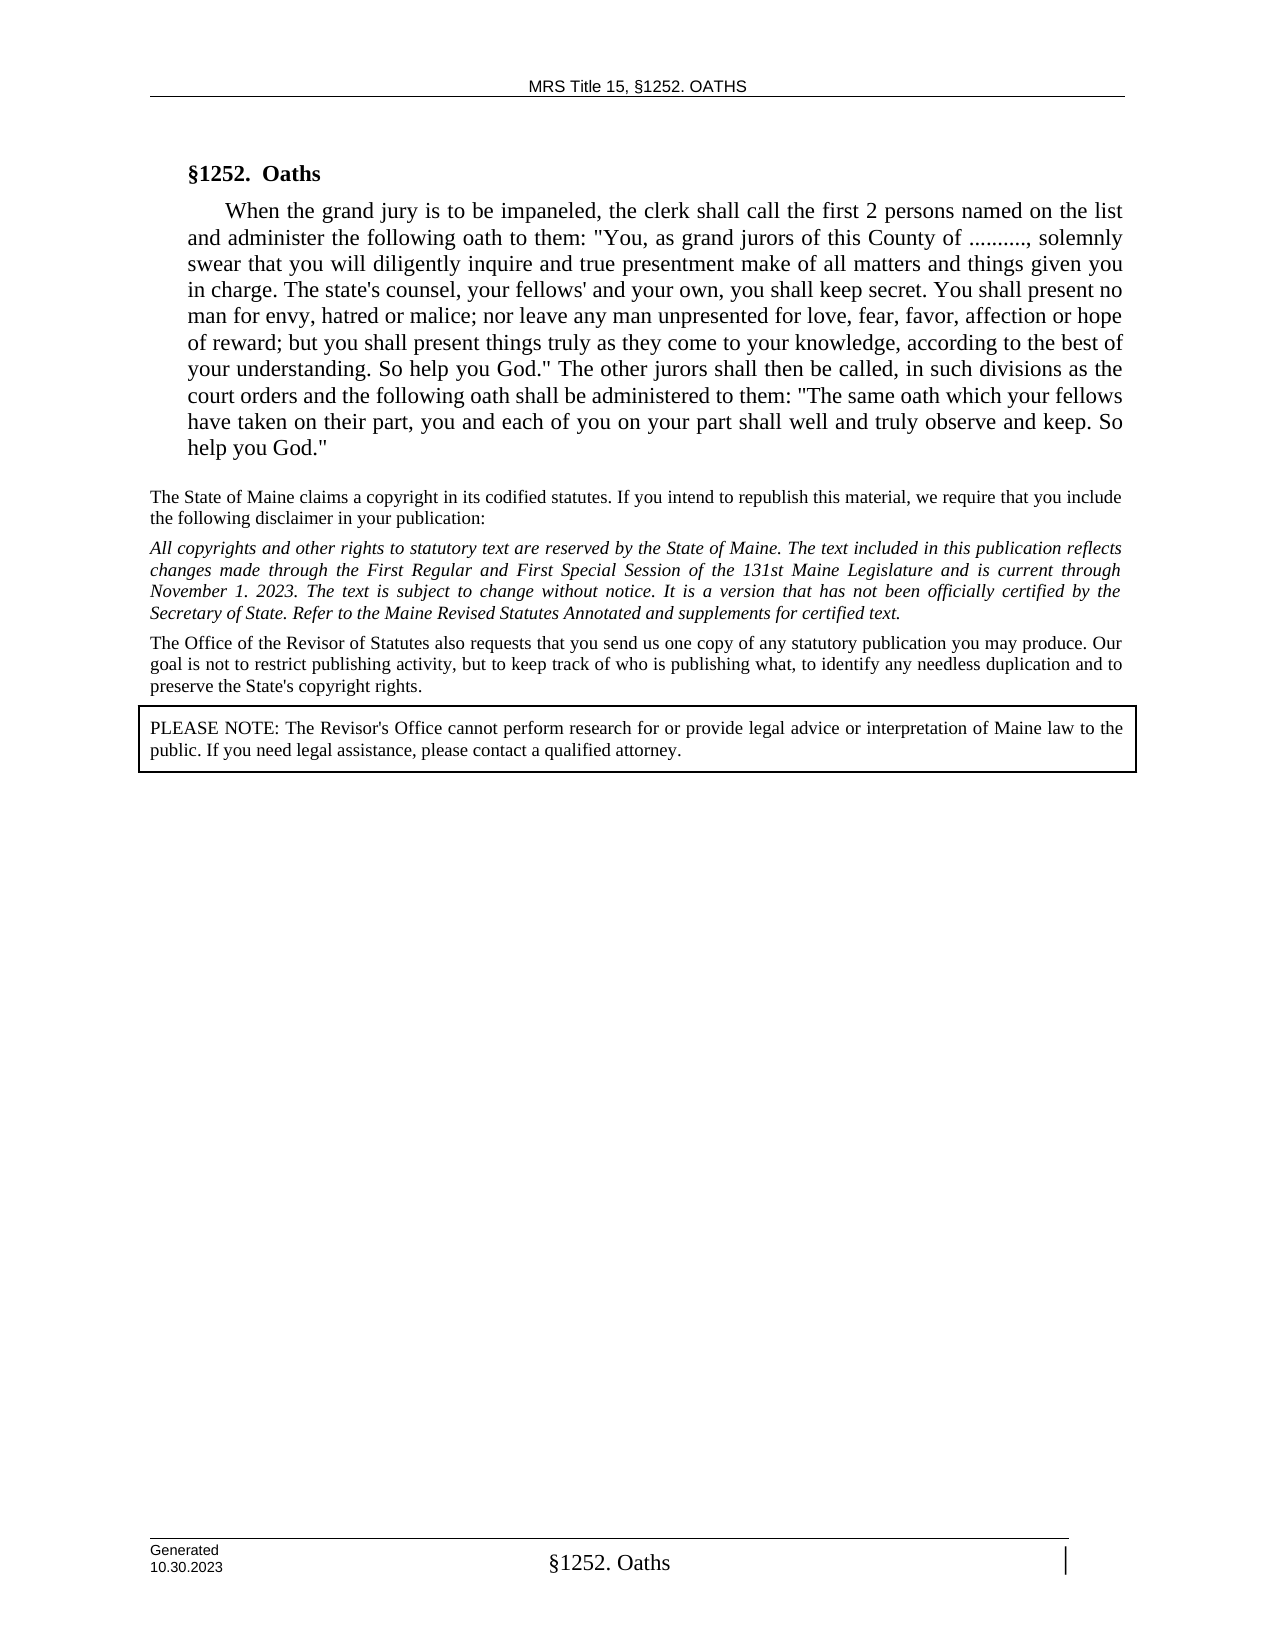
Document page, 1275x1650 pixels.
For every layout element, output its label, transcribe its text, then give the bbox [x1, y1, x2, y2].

text The State of Maine claims a copyright in its codified statutes. If you intend to republish this material, we require that you include the following disclaimer in your publication: [150, 486, 1125, 529]
text §1252. Oaths [187, 160, 1125, 187]
text All copyrights and other rights to statutory text are reserved by the State of Maine. The text included in this publication reflects changes made through the First Regular and First Special Session of the 131st Maine Legislature and is current through November 1. 2023 . The text is subject to change without notice. It is a version that has not been officially certified by the Secretary of State. Refer to the Maine Revised Statutes Annotated and supplements for certified text. [150, 537, 1125, 623]
text PLEASE NOTE: The Revisor's Office cannot perform research for or provide legal advice or interpretation of Maine law to the public. If you need legal assistance, please contact a qualified attorney. [140, 707, 1135, 771]
text The Office of the Revisor of Statutes also requests that you send us one copy of any statutory publication you may produce. Our goal is not to restrict publishing activity, but to keep track of who is publishing what, to identify any needless duplication and to preserve the State's copyright rights. [150, 632, 1125, 696]
text When the grand jury is to be impaneled, the clerk shall call the first 2 persons named on the list and administer the following oath to them: "You, as grand jurors of this County of .........., solemnly swear that you will diligently inquire and true presentment make of all matters and things given you in charge. The state's counsel, your fellows' and your own, you shall keep secret. You shall present no man for envy, hatred or malice; nor leave any man unpresented for love, fear, favor, affection or hope of reward; but you shall present things truly as they come to your knowledge, according to the best of your understanding. So help you God." The other jurors shall then be called, in such divisions as the court orders and the following oath shall be administered to them: "The same oath which your fellows have taken on their part, you and each of you on your part shall well and truly observe and keep. So help you God." [187, 197, 1125, 461]
